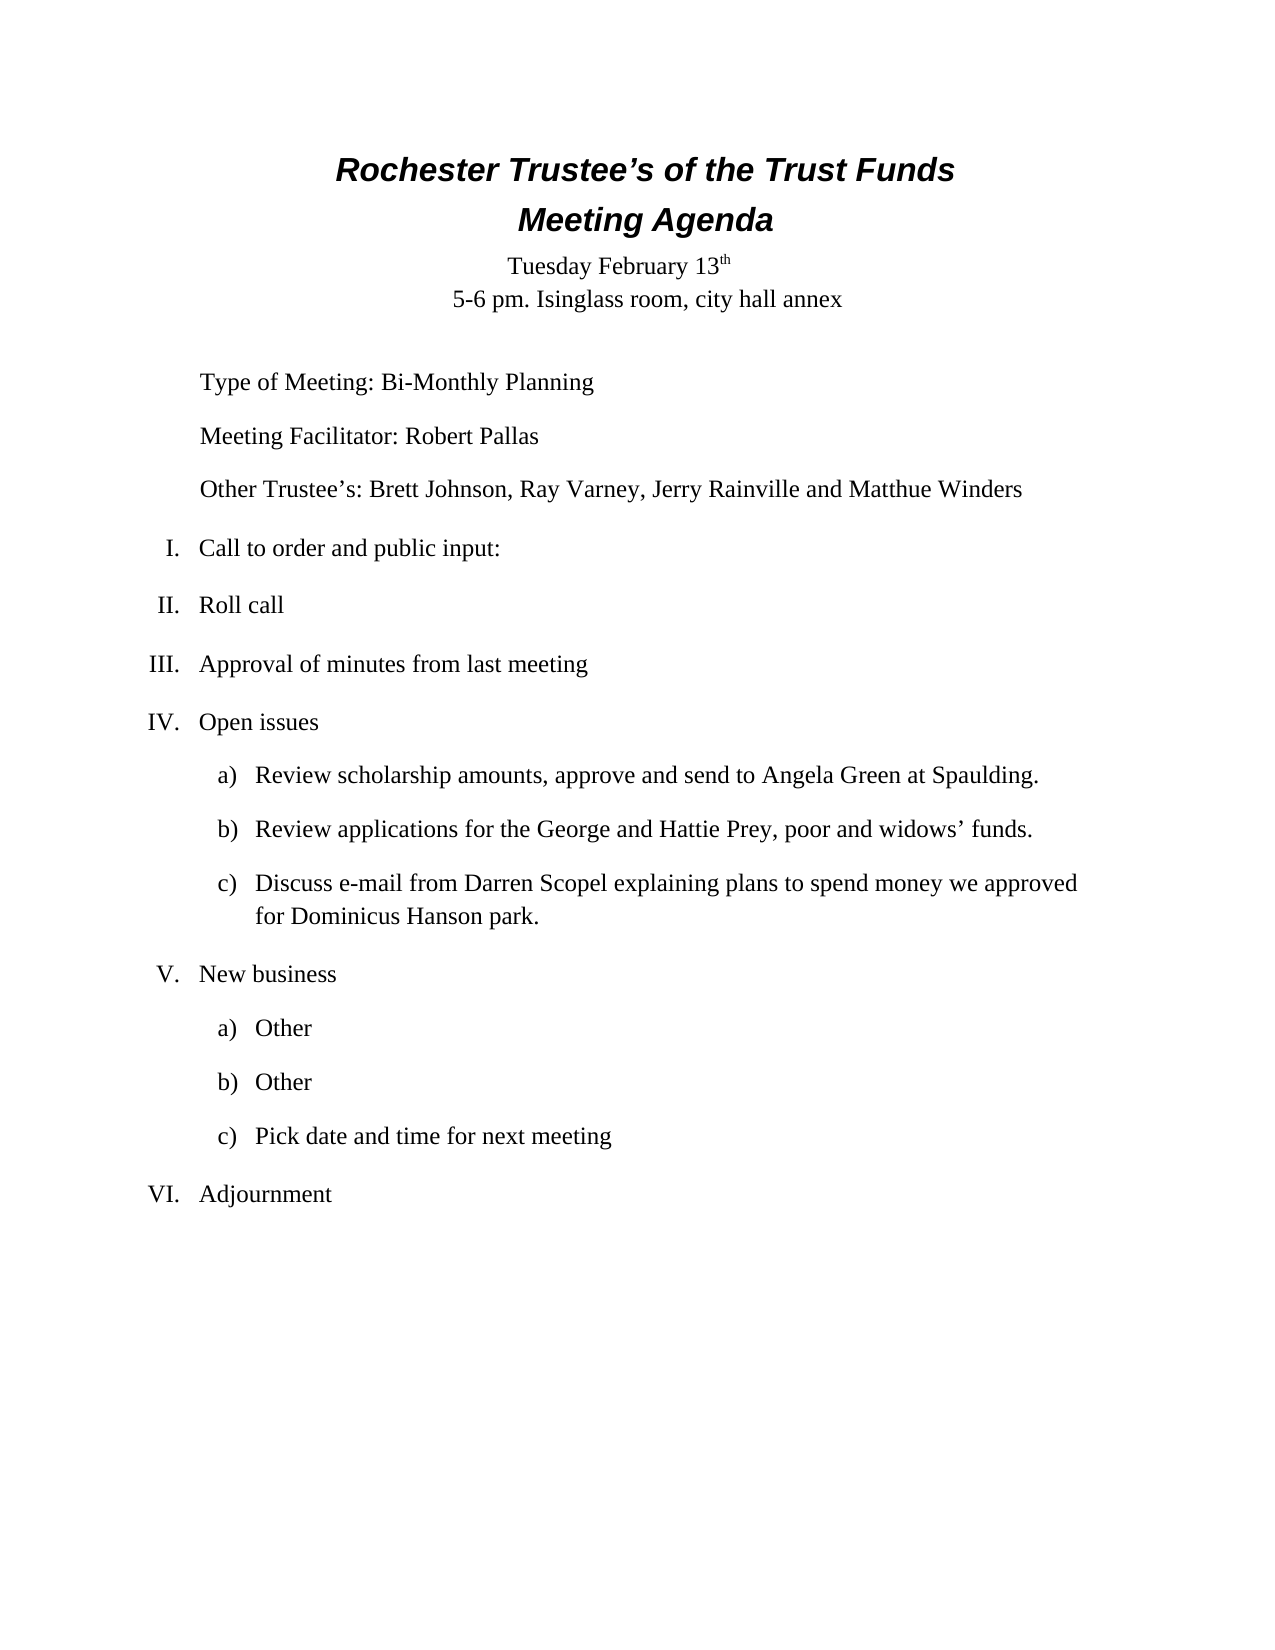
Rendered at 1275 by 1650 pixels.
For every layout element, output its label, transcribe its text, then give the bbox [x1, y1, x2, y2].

subtitle Rochester Trustee’s of the Trust Funds [199, 150, 1095, 188]
subtitle Tuesday February 13th [199, 251, 1095, 279]
list Discuss e-mail from Darren Scopel explaining plans to spend money we approved for Dominicus Hanson park. [217, 868, 1095, 930]
list Review scholarship amounts, approve and send to Angela Green at Spaulding. [217, 761, 1095, 789]
list Review applications for the George and Hattie Prey, poor and widows’ funds. [217, 814, 1095, 843]
list Pick date and time for next meeting [217, 1121, 1095, 1149]
text Bi-Monthly Planning [199, 367, 1095, 396]
list Other [217, 1013, 1095, 1042]
text Robert Pallas [199, 421, 1095, 449]
text Other Trustee’s: Brett Johnson, Ray Varney, Jerry Rainville and Matthue Winders [199, 474, 1095, 503]
list Other [217, 1067, 1095, 1096]
list Call to order and public input: [180, 533, 1095, 561]
subtitle 5-6 pm. Isinglass room, city hall annex [199, 284, 1095, 313]
